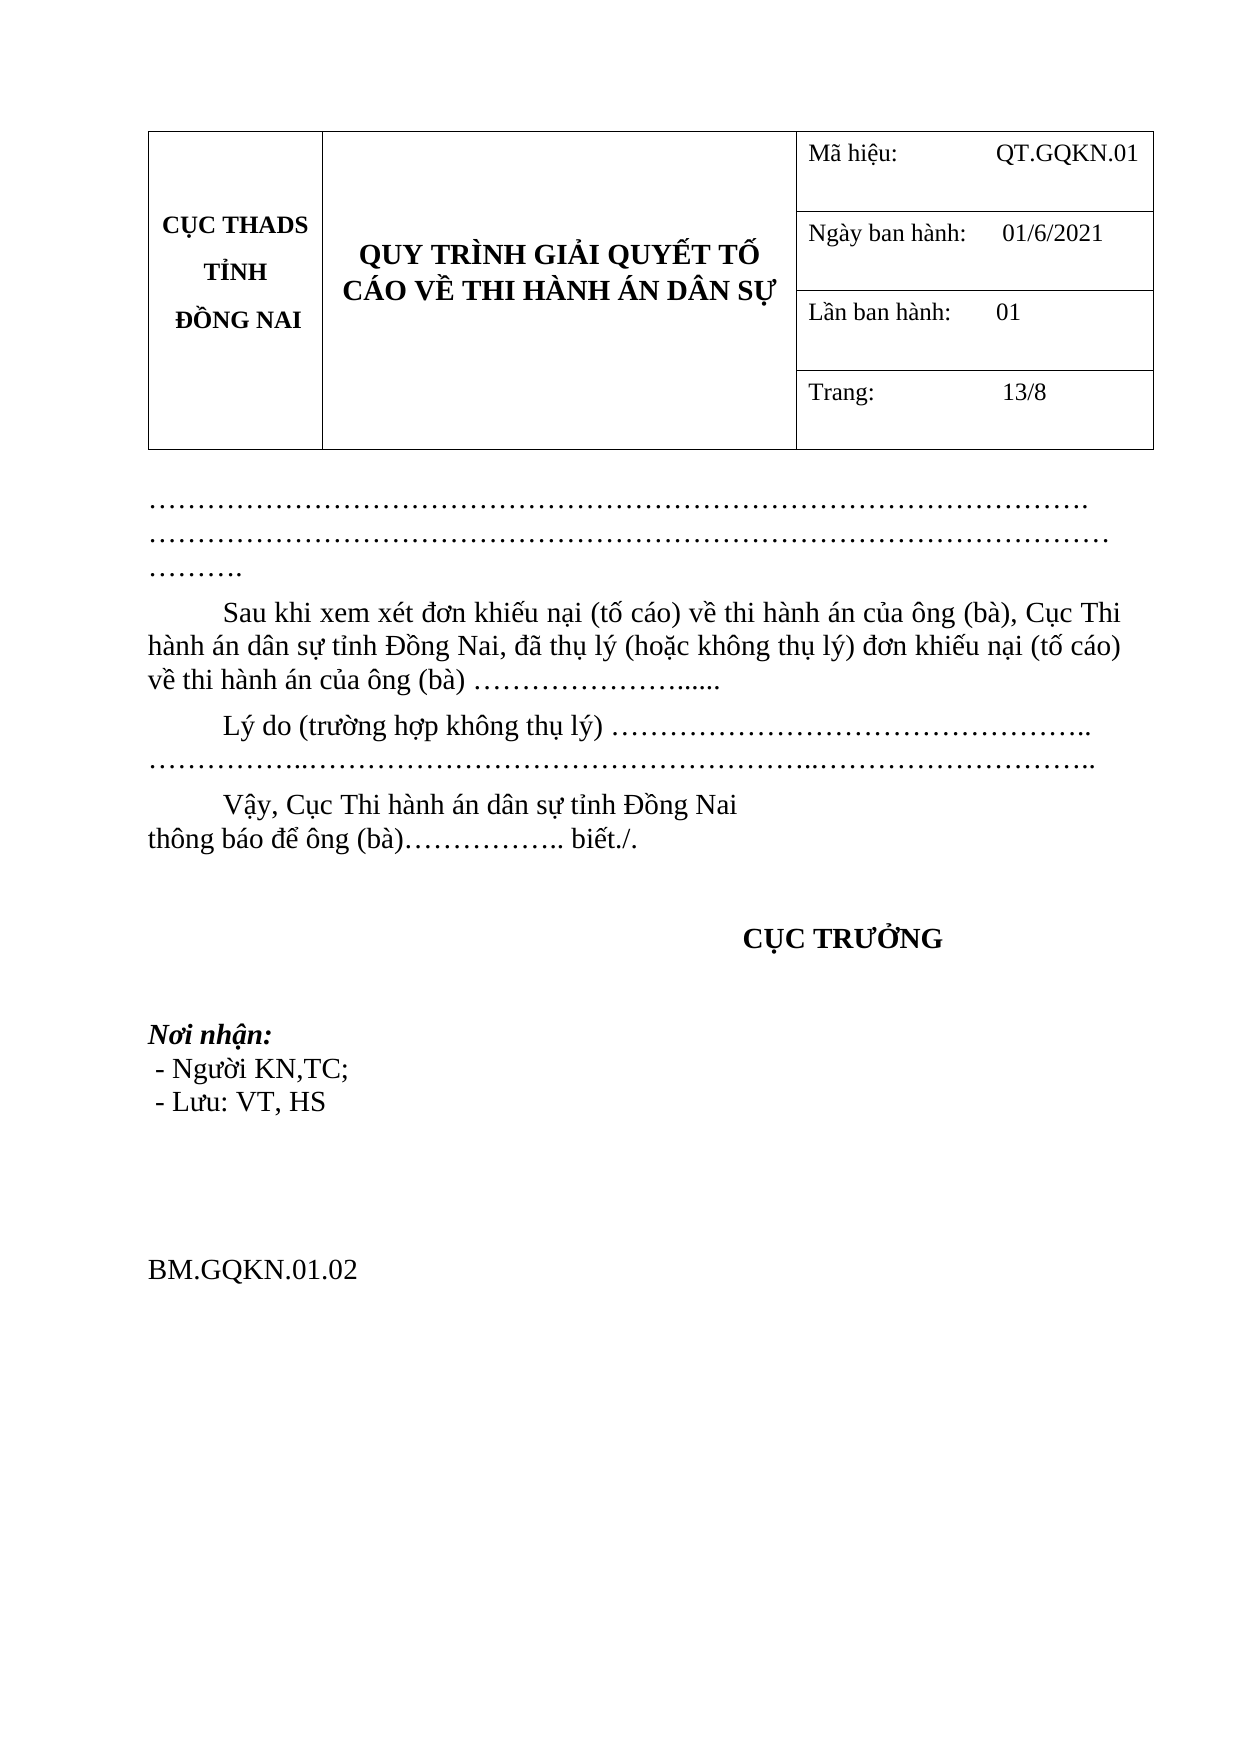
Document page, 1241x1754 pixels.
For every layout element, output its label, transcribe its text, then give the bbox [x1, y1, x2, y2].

text CỤC TRƯỞNG [148, 922, 1122, 955]
text thông báo để ông (bà)…………….. biết./. [148, 821, 1122, 854]
text Nơi nhận: [148, 1017, 1122, 1051]
text - Lưu: VT, HS [148, 1084, 1122, 1118]
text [148, 482, 1122, 582]
text Vậy, Cục Thi hành án dân sự tỉnh Đồng Nai [148, 787, 1122, 821]
text - Người KN,TC; [148, 1051, 1122, 1084]
text Sau khi xem xét đơn khiếu nại (tố cáo) về thi hành án của ông (bà), Cục Thi hành án dân sự tỉnh Đồng Nai, đã thụ lý (hoặc không thụ lý) đơn khiếu nại (tố cáo) về thi hành án của ông (bà) …………………...... [148, 595, 1122, 695]
text Lý do (trường hợp không thụ lý) ………………………………………….. ……………..……………………………………………..……………………….. [148, 708, 1122, 775]
text BM.GQKN.01.02 [148, 1252, 1122, 1286]
